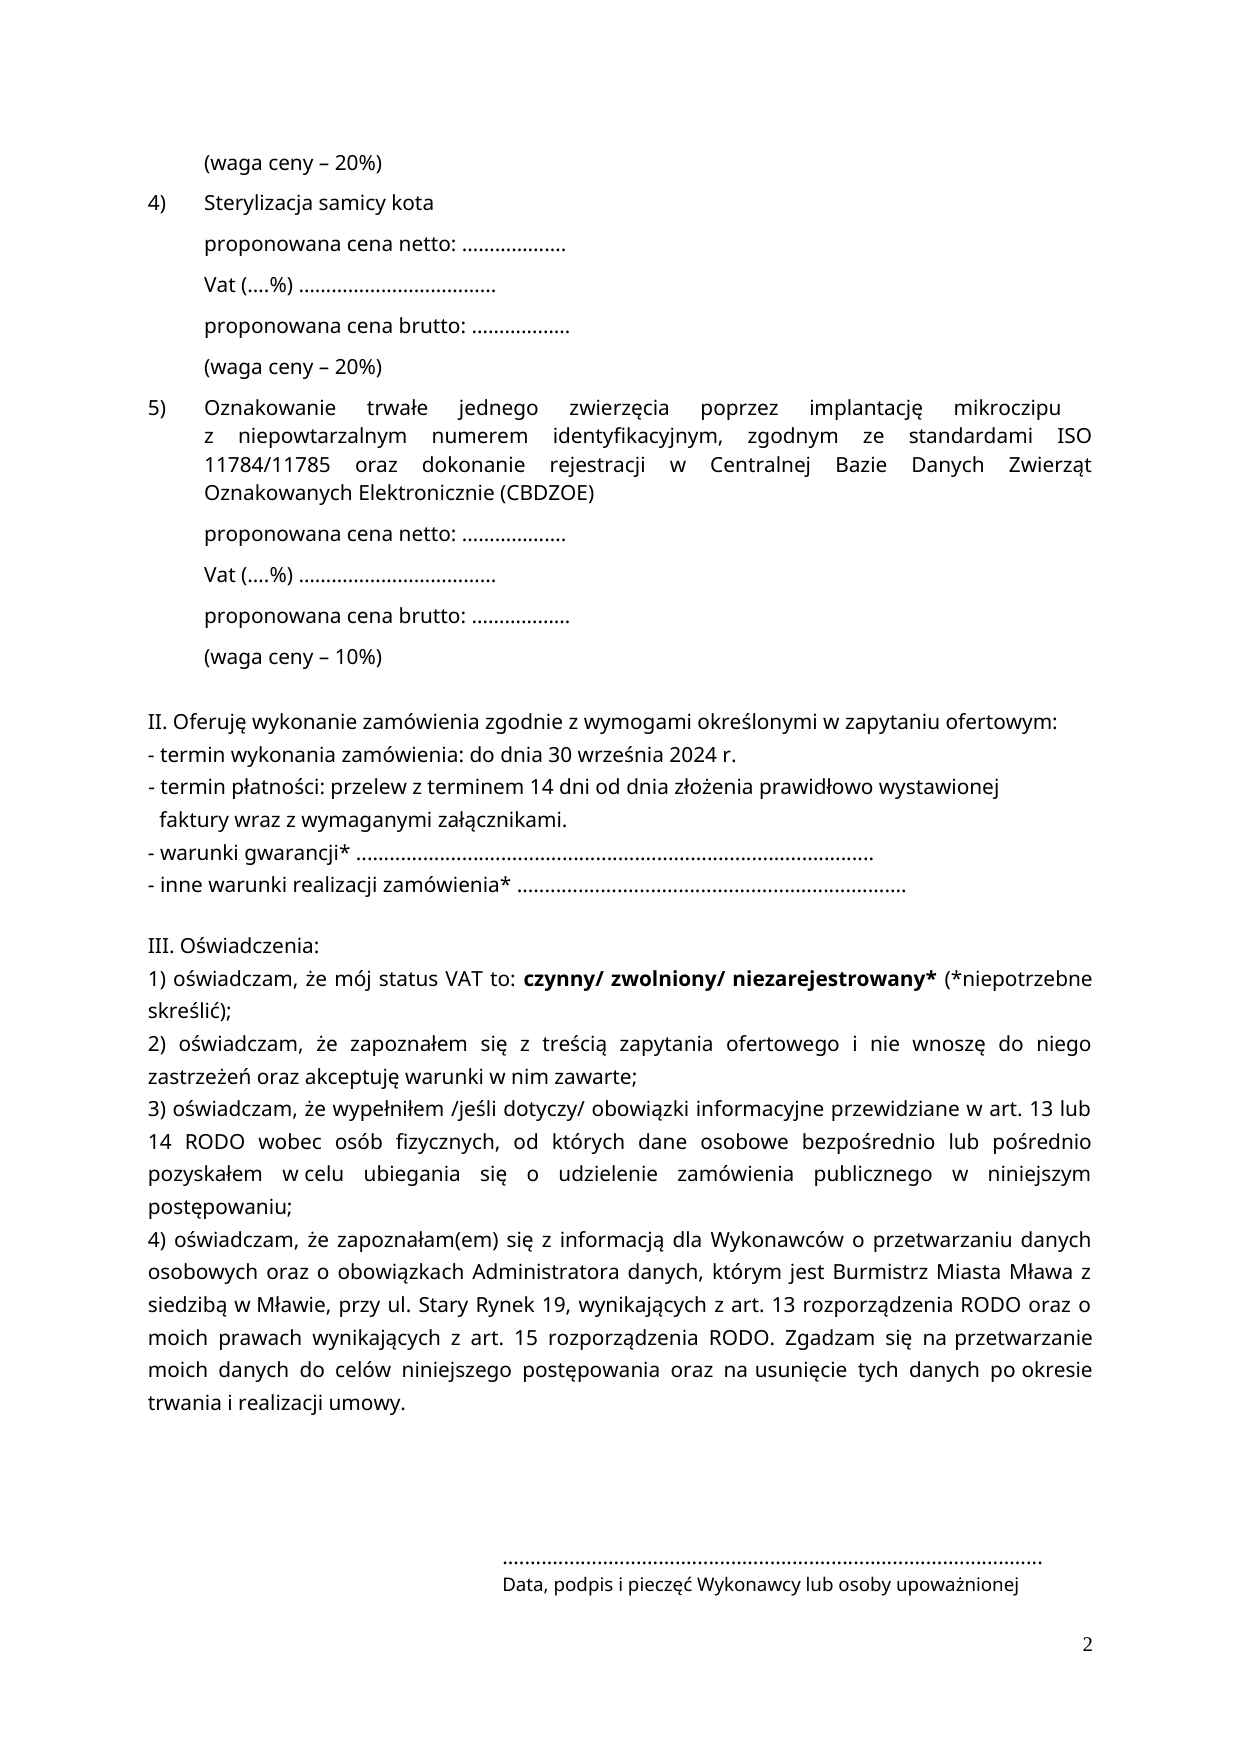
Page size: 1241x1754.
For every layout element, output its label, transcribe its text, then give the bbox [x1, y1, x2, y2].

text 1) oświadczam, że mój status VAT to: czynny/ zwolniony/ niezarejestrowany* (*niepotrzebne skreślić); [148, 964, 1093, 1025]
text Data, podpis i pieczęć Wykonawcy lub osoby upoważnionej [502, 1571, 1093, 1596]
text - inne warunki realizacji zamówienia* ...................................................................... [148, 870, 1093, 899]
text proponowana cena brutto: ……………… [148, 601, 1093, 630]
text 2) oświadczam, że zapoznałem się z treścią zapytania ofertowego i nie wnoszę do niego zastrzeżeń oraz akceptuję warunki w nim zawarte; [148, 1029, 1093, 1090]
text III. Oświadczenia: [148, 931, 1093, 960]
text (waga ceny – 20%) [148, 148, 1093, 176]
list Oznakowanie trwałe jednego zwierzęcia poprzez implantację mikroczipu z niepowtarzalnym numerem identyfikacyjnym, zgodnym ze standardami ISO 11784/11785 oraz dokonanie rejestracji w Centralnej Bazie Danych Zwierząt Oznakowanych Elektronicznie (CBDZOE) [148, 393, 1093, 507]
text (waga ceny – 10%) [148, 642, 1093, 671]
text proponowana cena netto: ………………. [148, 519, 1093, 548]
text faktury wraz z wymaganymi załącznikami. [148, 805, 1093, 833]
list Sterylizacja samicy kota [148, 188, 1093, 217]
text II. Oferuję wykonanie zamówienia zgodnie z wymogami określonymi w zapytaniu ofertowym: [148, 707, 1093, 736]
text Vat (….%) ……………………………... [148, 560, 1093, 589]
text 3) oświadczam, że wypełniłem /jeśli dotyczy/ obowiązki informacyjne przewidziane w art. 13 lub 14 RODO wobec osób fizycznych, od których dane osobowe bezpośrednio lub pośrednio pozyskałem w celu ubiegania się o udzielenie zamówienia publicznego w niniejszym postępowaniu; [148, 1094, 1093, 1221]
text - termin płatności: przelew z terminem 14 dni od dnia złożenia prawidłowo wystawionej [148, 772, 1093, 801]
text proponowana cena netto: ………………. [148, 229, 1093, 258]
text Vat (….%) ……………………………... [148, 270, 1093, 299]
text - warunki gwarancji* ............................................................................................. [148, 838, 1093, 866]
text 4) oświadczam, że zapoznałam(em) się z informacją dla Wykonawców o przetwarzaniu danych osobowych oraz o obowiązkach Administratora danych, którym jest Burmistrz Miasta Mława z siedzibą w Mławie, przy ul. Stary Rynek 19, wynikających z art. 13 rozporządzenia RODO oraz o moich prawach wynikających z art. 15 rozporządzenia RODO. Zgadzam się na przetwarzanie moich danych do celów niniejszego postępowania oraz na usunięcie tych danych po okresie trwania i realizacji umowy. [148, 1225, 1093, 1416]
text proponowana cena brutto: ……………… [148, 311, 1093, 340]
text (waga ceny – 20%) [148, 352, 1093, 381]
text ................................................................................................. [502, 1542, 1093, 1571]
text - termin wykonania zamówienia: do dnia 30 września 2024 r. [148, 740, 1093, 768]
